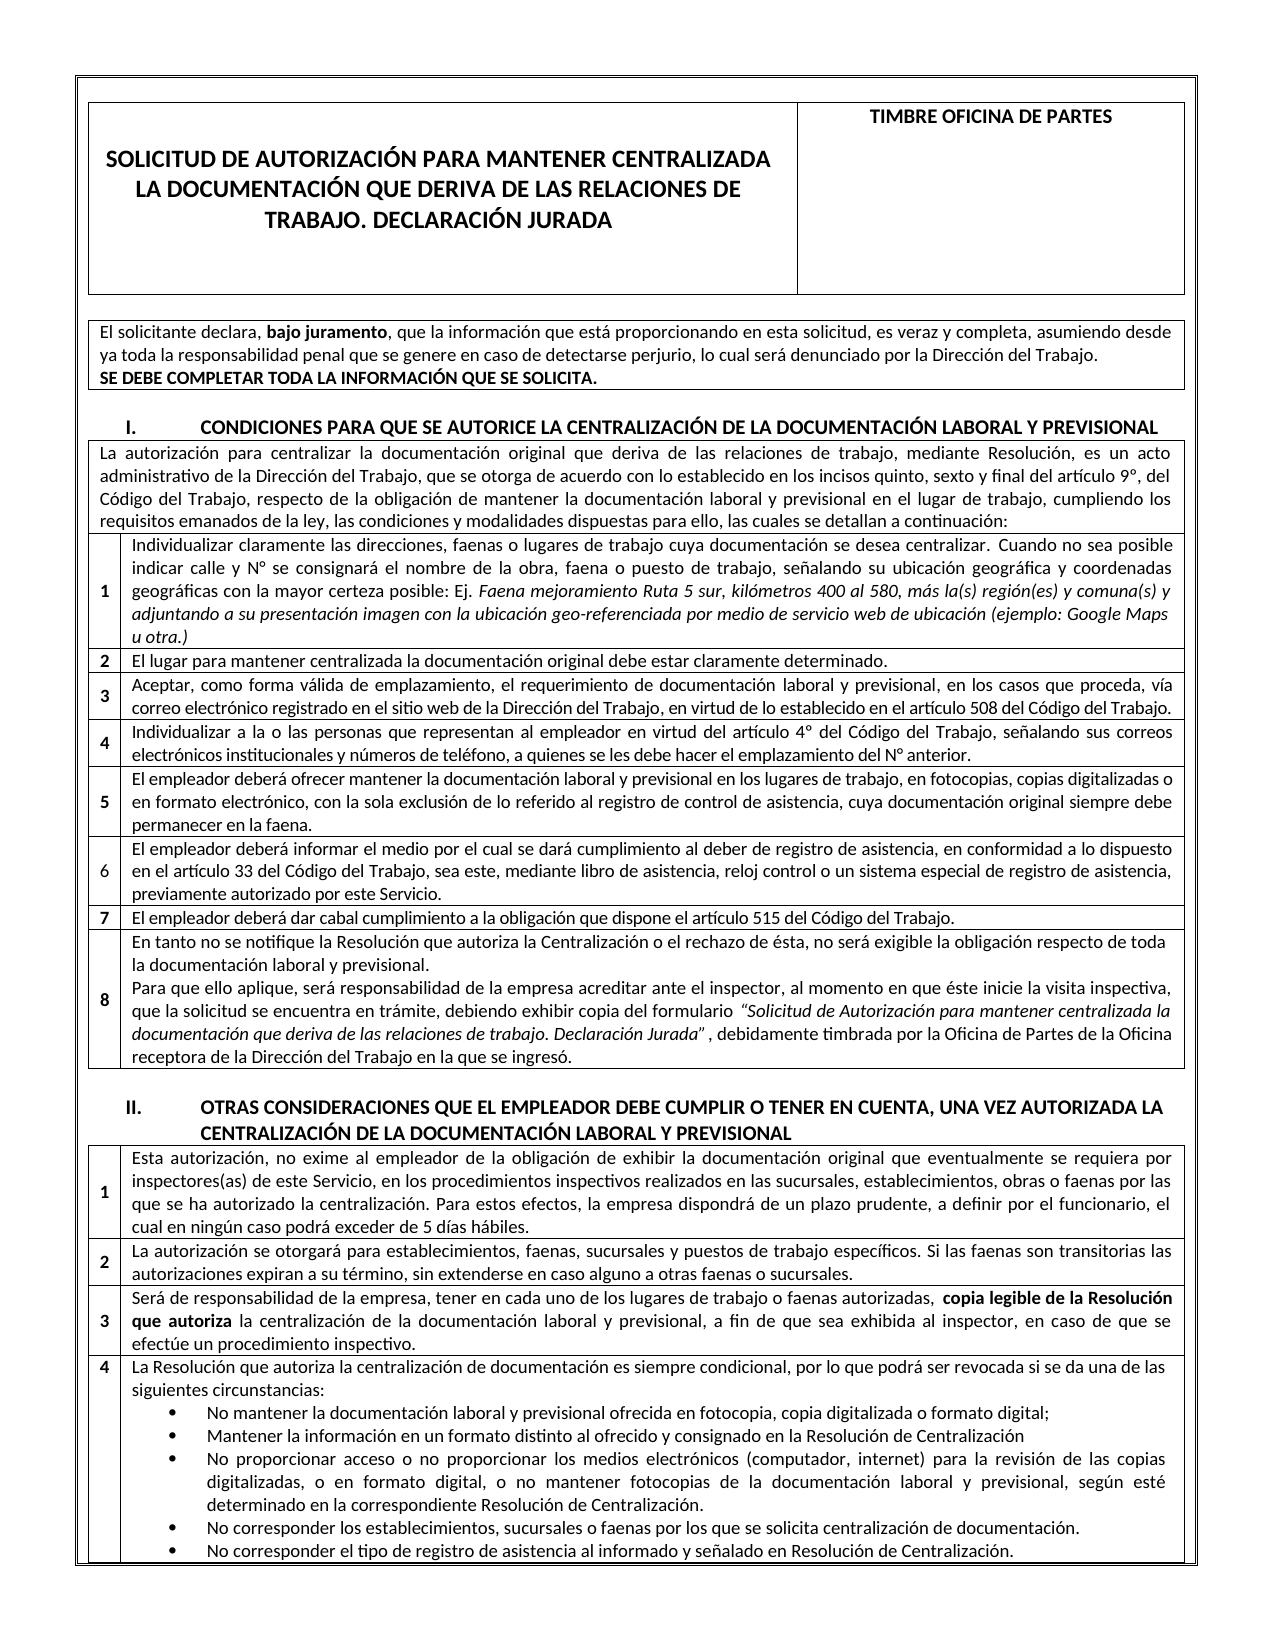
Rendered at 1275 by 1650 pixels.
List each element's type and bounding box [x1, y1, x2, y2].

table_header [78, 78, 1195, 1563]
